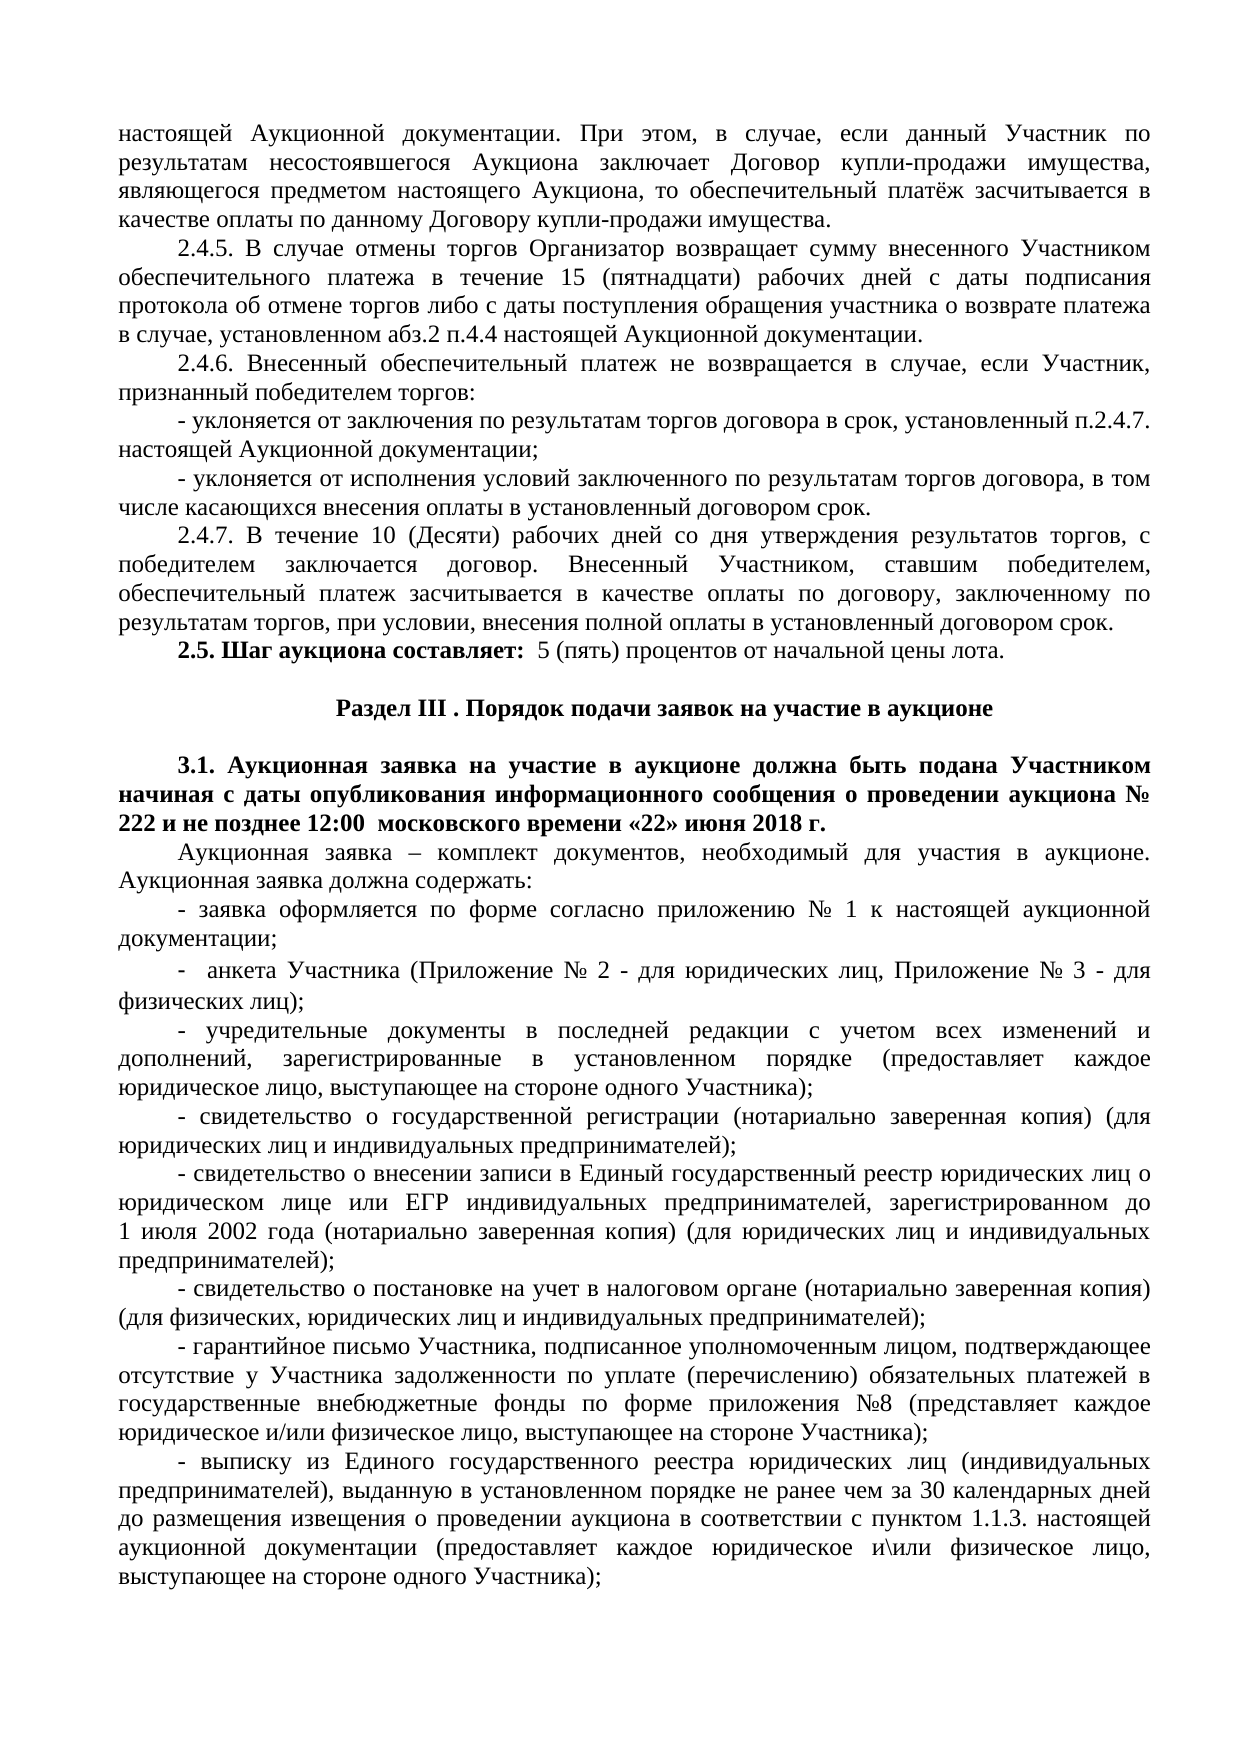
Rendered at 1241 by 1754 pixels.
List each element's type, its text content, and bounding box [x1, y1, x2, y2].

text Аукционная заявка – комплект документов, необходимый для участия в аукционе. Аукционная заявка должна содержать: [118, 837, 1152, 894]
text 3.1. Аукционная заявка на участие в аукционе должна быть подана Участником начиная с даты опубликования информационного сообщения о проведении аукциона № 222 и не позднее 12:00 московского времени «22» июня 2018 г. [118, 751, 1152, 837]
text - свидетельство о постановке на учет в налоговом органе (нотариально заверенная копия) (для физических, юридических лиц и индивидуальных предпринимателей); [118, 1273, 1152, 1331]
text 2.4.6. Внесенный обеспечительный платеж не возвращается в случае, если Участник, признанный победителем торгов: [118, 348, 1152, 406]
text - заявка оформляется по форме согласно приложению № 1 к настоящей аукционной документации; [118, 894, 1152, 952]
text Раздел III . Порядок подачи заявок на участие в аукционе [118, 693, 1152, 722]
list анкета Участника (Приложение № 2 - для юридических лиц, Приложение № 3 - для физических лиц); [118, 952, 1152, 1015]
text 2.4.5. В случае отмены торгов Организатор возвращает сумму внесенного Участником обеспечительного платежа в течение 15 (пятнадцати) рабочих дней с даты подписания протокола об отмене торгов либо с даты поступления обращения участника о возврате платежа в случае, установленном абз.2 п.4.4 настоящей Аукционной документации. [118, 233, 1152, 348]
text - гарантийное письмо Участника, подписанное уполномоченным лицом, подтверждающее отсутствие у Участника задолженности по уплате (перечислению) обязательных платежей в государственные внебюджетные фонды по форме приложения №8 (представляет каждое юридическое и/или физическое лицо, выступающее на стороне Участника); [118, 1331, 1152, 1446]
text - свидетельство о государственной регистрации (нотариально заверенная копия) (для юридических лиц и индивидуальных предпринимателей); [118, 1101, 1152, 1158]
text - свидетельство о внесении записи в Единый государственный реестр юридических лиц о юридическом лице или ЕГР индивидуальных предпринимателей, зарегистрированном до 1 июля 2002 года (нотариально заверенная копия) (для юридических лиц и индивидуальных предпринимателей); [118, 1158, 1152, 1273]
text - уклоняется от заключения по результатам торгов договора в срок, установленный п.2.4.7. настоящей Аукционной документации; [118, 406, 1152, 463]
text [118, 118, 1152, 233]
text 2.5. Шаг аукциона составляет: 5 (пять) процентов от начальной цены лота. [118, 636, 1152, 664]
text 2.4.7. В течение 10 (Десяти) рабочих дней со дня утверждения результатов торгов, с победителем заключается договор. Внесенный Участником, ставшим победителем, обеспечительный платеж засчитывается в качестве оплаты по договору, заключенному по результатам торгов, при условии, внесения полной оплаты в установленный договором срок. [118, 521, 1152, 636]
text - выписку из Единого государственного реестра юридических лиц (индивидуальных предпринимателей), выданную в установленном порядке не ранее чем за 30 календарных дней до размещения извещения о проведении аукциона в соответствии с пунктом 1.1.3. настоящей аукционной документации (предоставляет каждое юридическое и\или физическое лицо, выступающее на стороне одного Участника); [118, 1446, 1152, 1590]
text - уклоняется от исполнения условий заключенного по результатам торгов договора, в том числе касающихся внесения оплаты в установленный договором срок. [118, 463, 1152, 521]
text - учредительные документы в последней редакции с учетом всех изменений и дополнений, зарегистрированные в установленном порядке (предоставляет каждое юридическое лицо, выступающее на стороне одного Участника); [118, 1015, 1152, 1101]
